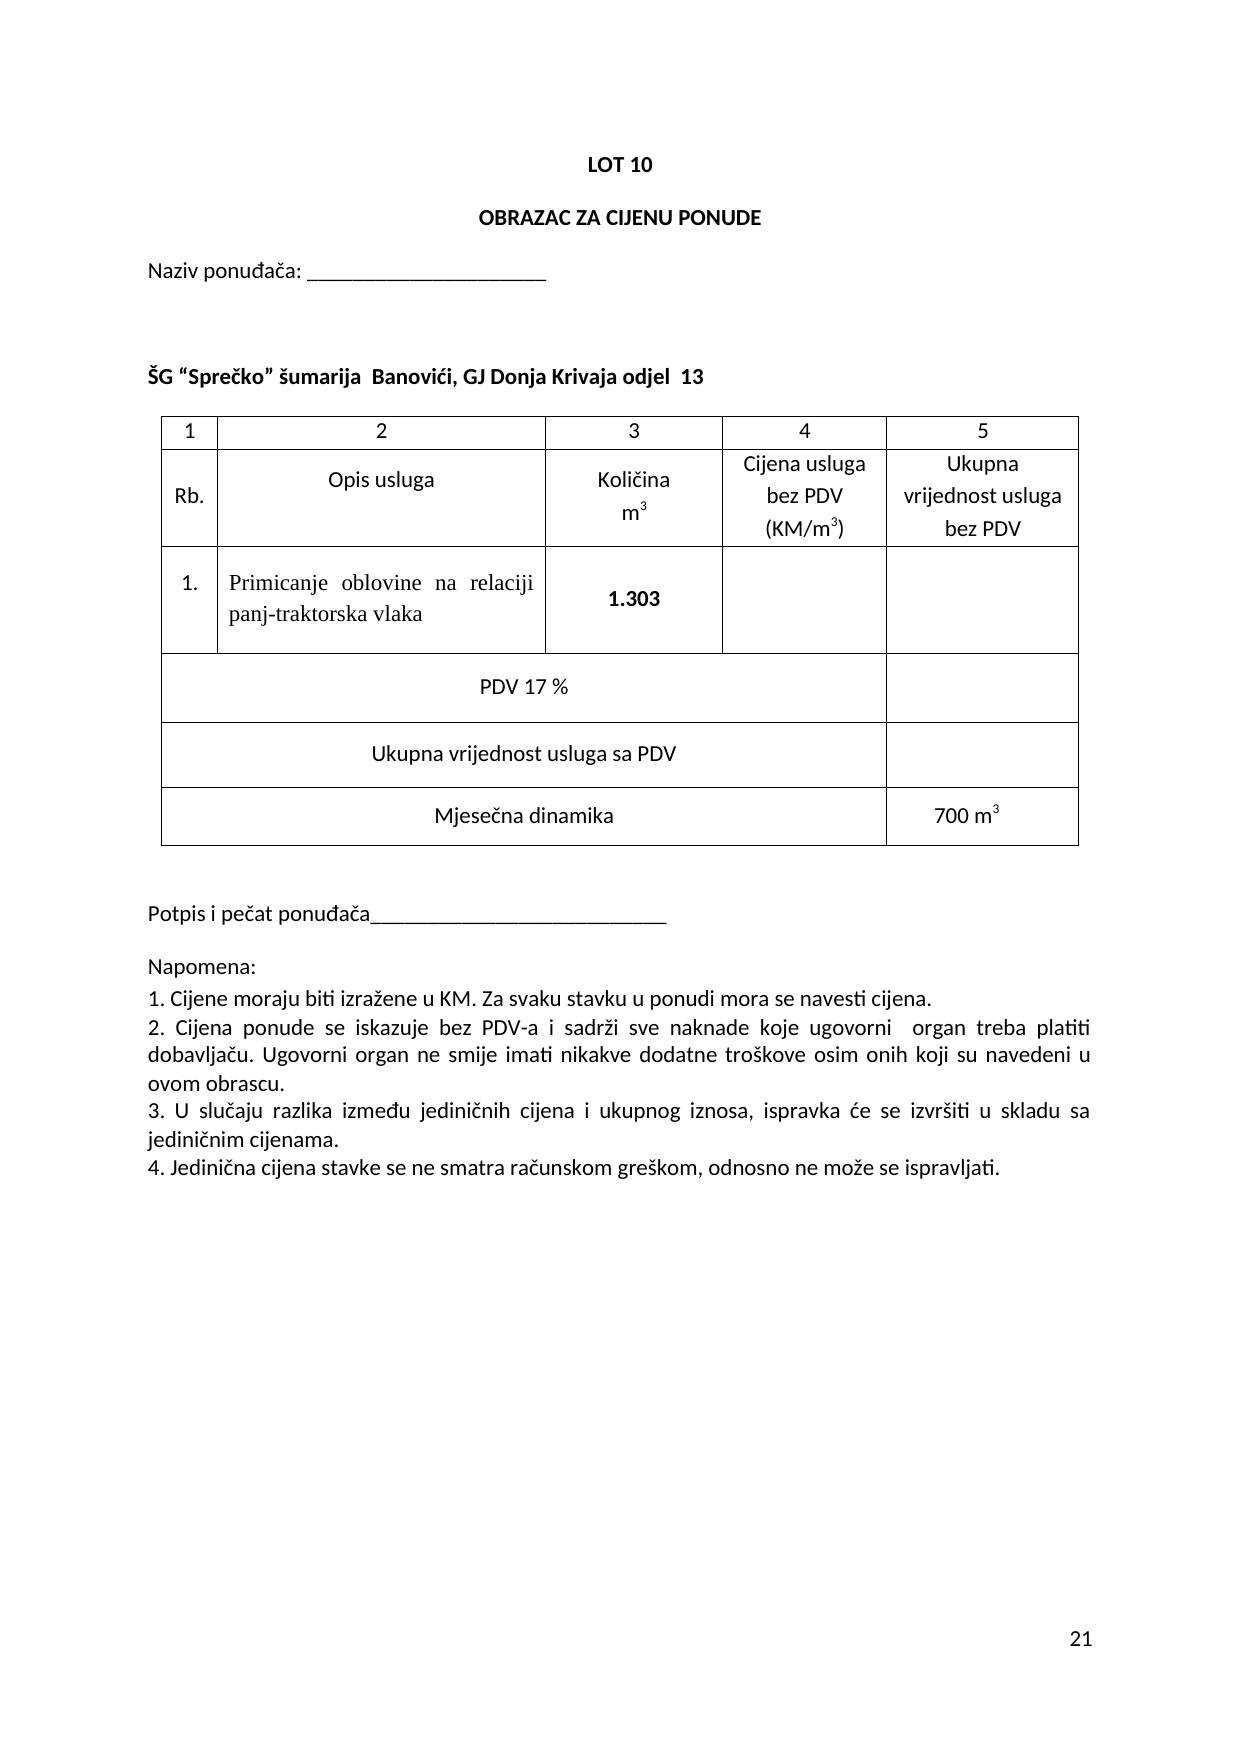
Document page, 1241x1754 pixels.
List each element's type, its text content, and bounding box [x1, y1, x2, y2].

list 3. U slučaju razlika između jediničnih cijena i ukupnog iznosa, ispravka će se izvršiti u skladu sa jediničnim cijenama. [148, 1097, 1092, 1153]
table_header 5 [887, 417, 1078, 448]
table_cell Ukupna vrijednost usluga sa PDV [162, 723, 886, 787]
list 4. Jedinična cijena stavke se ne smatra računskom greškom, odnosno ne može se ispravljati. [148, 1153, 1092, 1181]
table_cell 1.303 [546, 547, 722, 653]
table_header 4 [723, 417, 886, 448]
list 2. Cijena ponude se iskazuje bez PDV-a i sadrži sve naknade koje ugovorni organ treba platiti dobavljaču. Ugovorni organ ne smije imati nikakve dodatne troškove osim onih koji su navedeni u ovom obrascu. [148, 1013, 1092, 1097]
text Napomena: [148, 952, 891, 980]
table_cell [887, 654, 1078, 722]
table_cell Primicanje oblovine na relaciji panj-traktorska vlaka [218, 547, 545, 653]
text OBRAZAC ZA CIJENU PONUDE [148, 203, 1092, 231]
table_cell Opis usluga [218, 450, 545, 546]
table_cell Rb. [162, 450, 217, 546]
table_header 3 [546, 417, 722, 448]
table_cell [723, 547, 886, 653]
table_cell Ukupna vrijednost usluga bez PDV [887, 450, 1078, 546]
list 1. Cijene moraju biti izražene u KM. Za svaku stavku u ponudi mora se navesti cijena. [148, 984, 1092, 1013]
table_cell [887, 723, 1078, 787]
text Naziv ponuđača: _____________________ [148, 256, 1092, 284]
text LOT 10 [148, 150, 1092, 178]
text ŠG “Sprečko” šumarija Banovići, GJ Donja Krivaja odjel 13 [148, 362, 1092, 391]
table_cell Cijena usluga bez PDV (KM/m3) [723, 450, 886, 546]
table_cell Mjesečna dinamika [162, 788, 886, 845]
table_header 2 [218, 417, 545, 448]
table_cell Količina m3 [546, 450, 722, 546]
table_cell 700 m3 [887, 788, 1078, 845]
table_cell 1. [162, 547, 217, 653]
text Potpis i pečat ponuđača__________________________ [148, 899, 1092, 927]
table_cell [887, 547, 1078, 653]
table_header 1 [162, 417, 217, 448]
table_cell PDV 17 % [162, 654, 886, 722]
